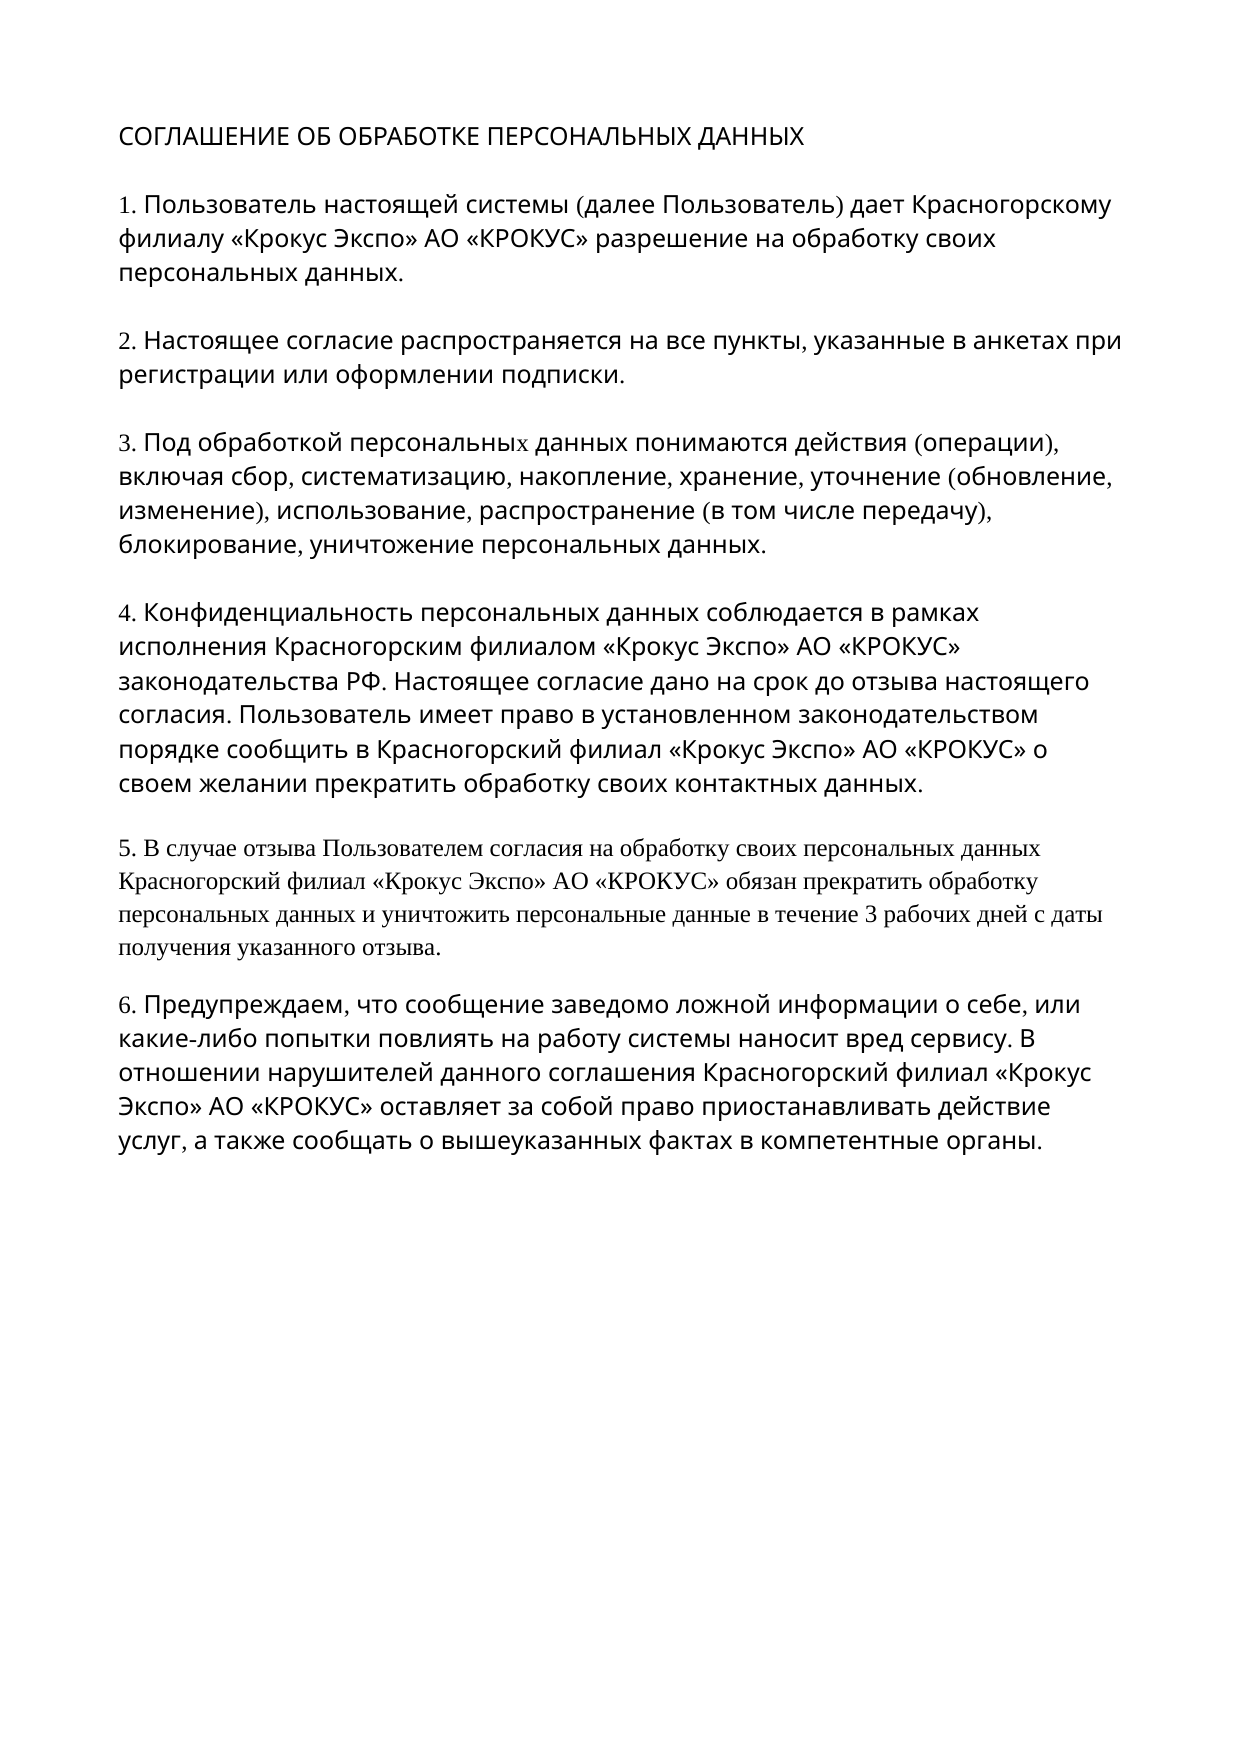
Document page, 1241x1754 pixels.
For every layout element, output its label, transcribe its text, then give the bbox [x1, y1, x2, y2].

text 6. Предупреждаем, что сообщение заведомо ложной информации о себе, или какие-либо попытки повлиять на работу системы наносит вред сервису. В отношении нарушителей данного соглашения Красногорский филиал «Крокус Экспо» АО «КРОКУС» оставляет за собой право приостанавливать действие услуг, а также сообщать о вышеуказанных фактах в компетентные органы. [118, 986, 1122, 1157]
text СОГЛАШЕНИЕ ОБ ОБРАБОТКЕ ПЕРСОНАЛЬНЫХ ДАННЫХ [118, 118, 1122, 152]
text 3. Под обработкой персональных данных понимаются действия (операции), включая сбор, систематизацию, накопление, хранение, уточнение (обновление, изменение), использование, распространение (в том числе передачу), блокирование, уничтожение персональных данных. [118, 425, 1122, 561]
text 2. Настоящее согласие распространяется на все пункты, указанные в анкетах при регистрации или оформлении подписки. [118, 322, 1122, 391]
text 1. Пользователь настоящей системы (далее Пользователь) дает Красногорскому филиалу «Крокус Экспо» АО «КРОКУС» разрешение на обработку своих персональных данных. [118, 186, 1122, 288]
text 4. Конфиденциальность персональных данных соблюдается в рамках исполнения Красногорским филиалом «Крокус Экспо» АО «КРОКУС» законодательства РФ. Настоящее согласие дано на срок до отзыва настоящего согласия. Пользователь имеет право в установленном законодательством порядке сообщить в Красногорский филиал «Крокус Экспо» АО «КРОКУС» о своем желании прекратить обработку своих контактных данных. [118, 595, 1122, 799]
subtitle 5. В случае отзыва Пользователем согласия на обработку своих персональных данных Красногорский филиал «Крокус Экспо» АО «КРОКУС» обязан прекратить обработку персональных данных и уничтожить персональные данные в течение 3 рабочих дней с даты получения указанного отзыва. [118, 833, 1122, 961]
